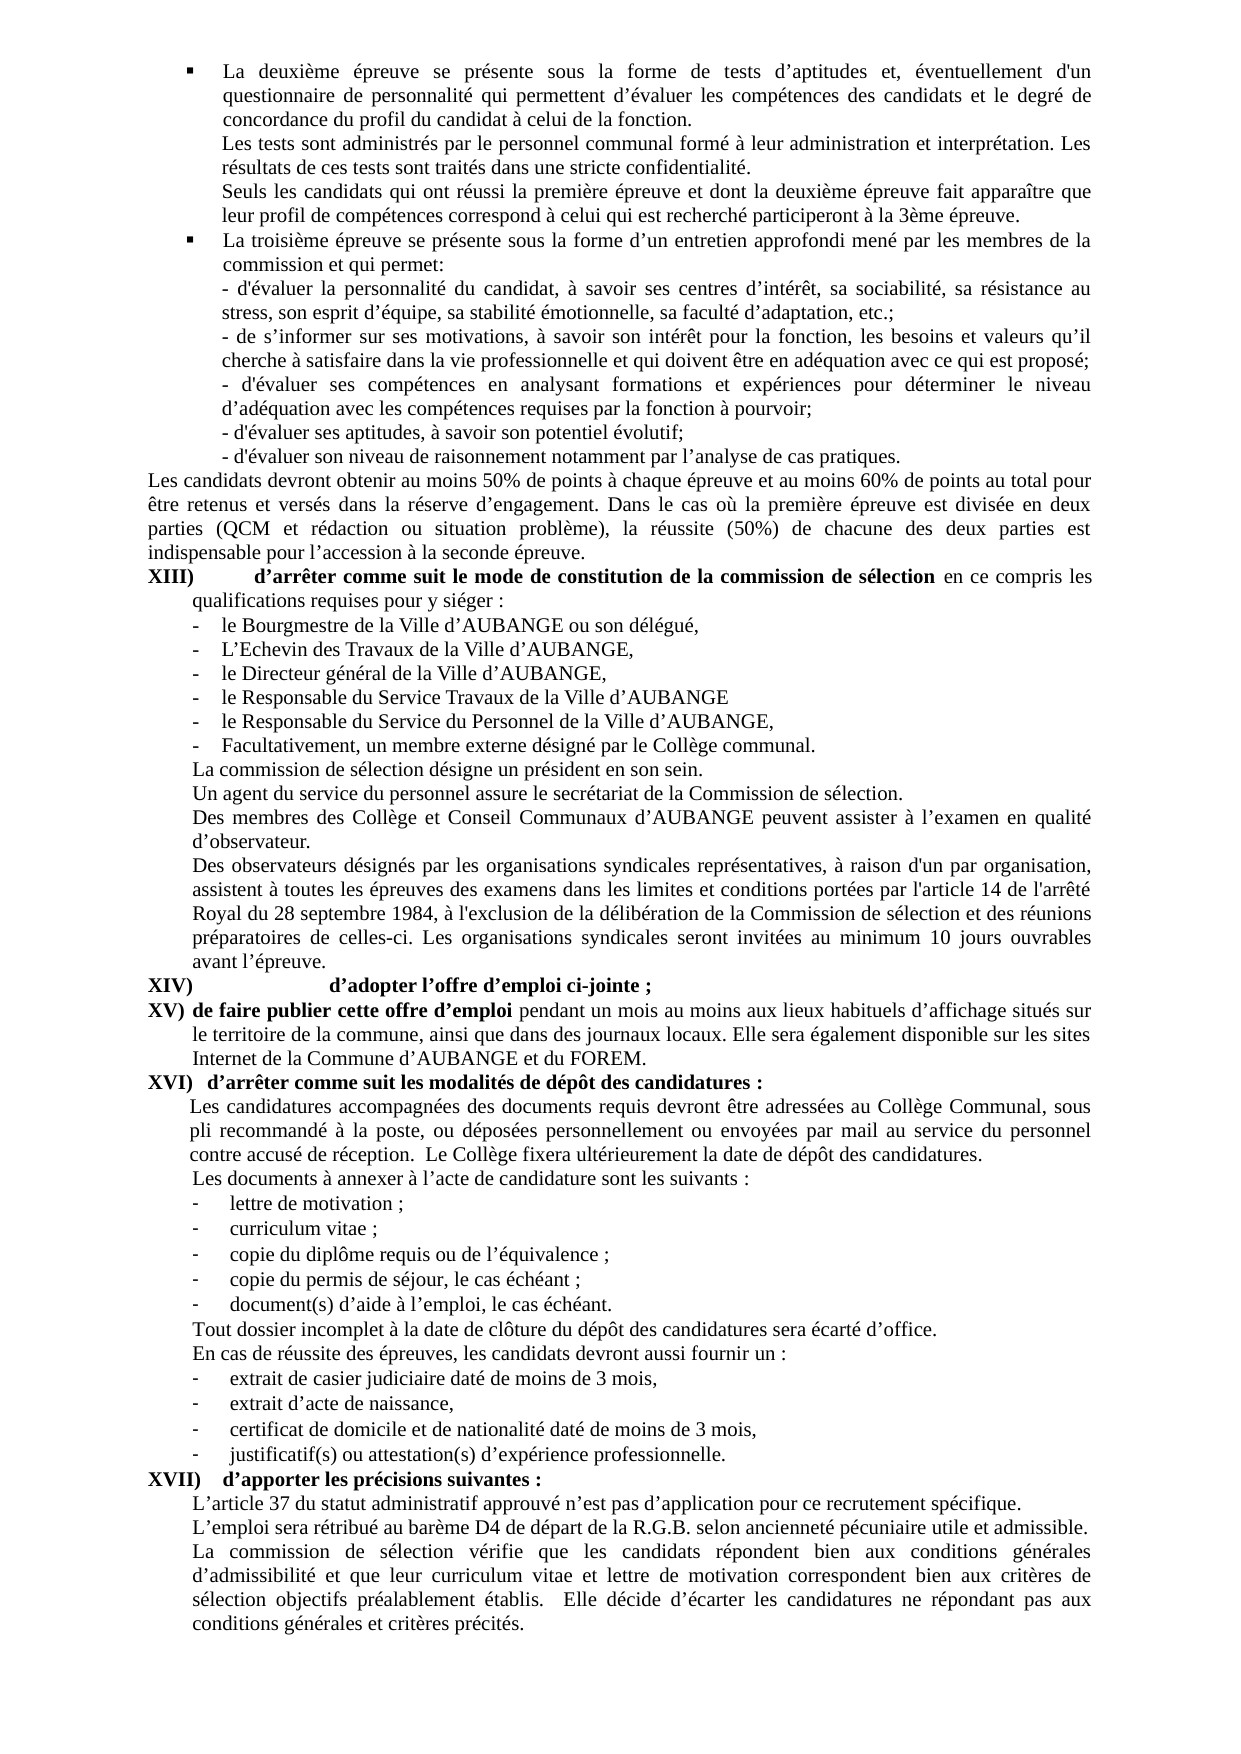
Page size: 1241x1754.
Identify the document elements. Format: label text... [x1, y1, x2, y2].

list copie du diplôme requis ou de l’équivalence ; [192, 1241, 1093, 1266]
list La troisième épreuve se présente sous la forme d’un entretien approfondi mené par les membres de la commission et qui permet: [185, 227, 1092, 276]
text Des observateurs désignés par les organisations syndicales représentatives, à raison d'un par organisation, assistent à toutes les épreuves des examens dans les limites et conditions portées par l'article 14 de l'arrêté Royal du 28 septembre 1984, à l'exclusion de la délibération de la Commission de sélection et des réunions préparatoires de celles-ci. Les organisations syndicales seront invitées au minimum 10 jours ouvrables avant l’épreuve. [192, 853, 1093, 973]
text - le Responsable du Service du Personnel de la Ville d’AUBANGE, [192, 709, 1093, 733]
list extrait de casier judiciaire daté de moins de 3 mois, [192, 1365, 1093, 1391]
text Un agent du service du personnel assure le secrétariat de la Commission de sélection. [192, 781, 1093, 805]
text En cas de réussite des épreuves, les candidats devront aussi fournir un : [192, 1341, 1093, 1365]
list d’apporter les précisions suivantes : [148, 1467, 1093, 1491]
list d’arrêter comme suit le mode de constitution de la commission de sélection en ce compris les qualifications requises pour y siéger : [148, 564, 1093, 612]
text - le Responsable du Service Travaux de la Ville d’AUBANGE [192, 685, 1093, 709]
text Seuls les candidats qui ont réussi la première épreuve et dont la deuxième épreuve fait apparaître que leur profil de compétences correspond à celui qui est recherché participeront à la 3ème épreuve. [222, 179, 1092, 227]
text - d'évaluer la personnalité du candidat, à savoir ses centres d’intérêt, sa sociabilité, sa résistance au stress, son esprit d’équipe, sa stabilité émotionnelle, sa faculté d’adaptation, etc.; [222, 276, 1092, 324]
list La deuxième épreuve se présente sous la forme de tests d’aptitudes et, éventuellement d'un questionnaire de personnalité qui permettent d’évaluer les compétences des candidats et le degré de concordance du profil du candidat à celui de la fonction. [185, 59, 1092, 131]
list lettre de motivation ; [192, 1190, 1093, 1215]
text - L’Echevin des Travaux de la Ville d’AUBANGE, [192, 637, 1093, 661]
text La commission de sélection vérifie que les candidats répondent bien aux conditions générales d’admissibilité et que leur curriculum vitae et lettre de motivation correspondent bien aux critères de sélection objectifs préalablement établis. Elle décide d’écarter les candidatures ne répondant pas aux conditions générales et critères précités. [192, 1539, 1093, 1635]
text Les candidatures accompagnées des documents requis devront être adressées au Collège Communal, sous pli recommandé à la poste, ou déposées personnellement ou envoyées par mail au service du personnel contre accusé de réception. Le Collège fixera ultérieurement la date de dépôt des candidatures. [189, 1094, 1093, 1166]
text - le Directeur général de la Ville d’AUBANGE, [192, 661, 1093, 685]
text L’emploi sera rétribué au barème D4 de départ de la R.G.B. selon ancienneté pécuniaire utile et admissible. [192, 1515, 1093, 1539]
text - Facultativement, un membre externe désigné par le Collège communal. [192, 733, 1093, 757]
list de faire publier cette offre d’emploi pendant un mois au moins aux lieux habituels d’affichage situés sur le territoire de la commune, ainsi que dans des journaux locaux. Elle sera également disponible sur les sites Internet de la Commune d’AUBANGE et du FOREM. [148, 997, 1092, 1070]
list certificat de domicile et de nationalité daté de moins de 3 mois, [192, 1416, 1093, 1441]
list d’arrêter comme suit les modalités de dépôt des candidatures : [148, 1070, 1093, 1094]
list copie du permis de séjour, le cas échéant ; [192, 1266, 1093, 1292]
text - d'évaluer ses aptitudes, à savoir son potentiel évolutif; [222, 420, 1092, 444]
text La commission de sélection désigne un président en son sein. [192, 757, 1093, 781]
text Des membres des Collège et Conseil Communaux d’AUBANGE peuvent assister à l’examen en qualité d’observateur. [192, 805, 1093, 853]
list justificatif(s) ou attestation(s) d’expérience professionnelle. [192, 1441, 1093, 1467]
text - d'évaluer ses compétences en analysant formations et expériences pour déterminer le niveau d’adéquation avec les compétences requises par la fonction à pourvoir; [222, 372, 1092, 420]
text - le Bourgmestre de la Ville d’AUBANGE ou son délégué, [192, 612, 1093, 637]
text Les documents à annexer à l’acte de candidature sont les suivants : [148, 1166, 1093, 1190]
text Tout dossier incomplet à la date de clôture du dépôt des candidatures sera écarté d’office. [192, 1317, 1093, 1341]
text Les candidats devront obtenir au moins 50% de points à chaque épreuve et au moins 60% de points au total pour être retenus et versés dans la réserve d’engagement. Dans le cas où la première épreuve est divisée en deux parties (QCM et rédaction ou situation problème), la réussite (50%) de chacune des deux parties est indispensable pour l’accession à la seconde épreuve. [148, 468, 1092, 564]
list extrait d’acte de naissance, [192, 1391, 1093, 1416]
list document(s) d’aide à l’emploi, le cas échéant. [192, 1292, 1093, 1317]
text Les tests sont administrés par le personnel communal formé à leur administration et interprétation. Les résultats de ces tests sont traités dans une stricte confidentialité. [222, 131, 1092, 179]
list d’adopter l’offre d’emploi ci-jointe ; [148, 973, 1092, 997]
text - de s’informer sur ses motivations, à savoir son intérêt pour la fonction, les besoins et valeurs qu’il cherche à satisfaire dans la vie professionnelle et qui doivent être en adéquation avec ce qui est proposé; [222, 324, 1092, 372]
text L’article 37 du statut administratif approuvé n’est pas d’application pour ce recrutement spécifique. [192, 1491, 1093, 1515]
text - d'évaluer son niveau de raisonnement notamment par l’analyse de cas pratiques. [222, 444, 1093, 468]
list curriculum vitae ; [192, 1215, 1093, 1241]
